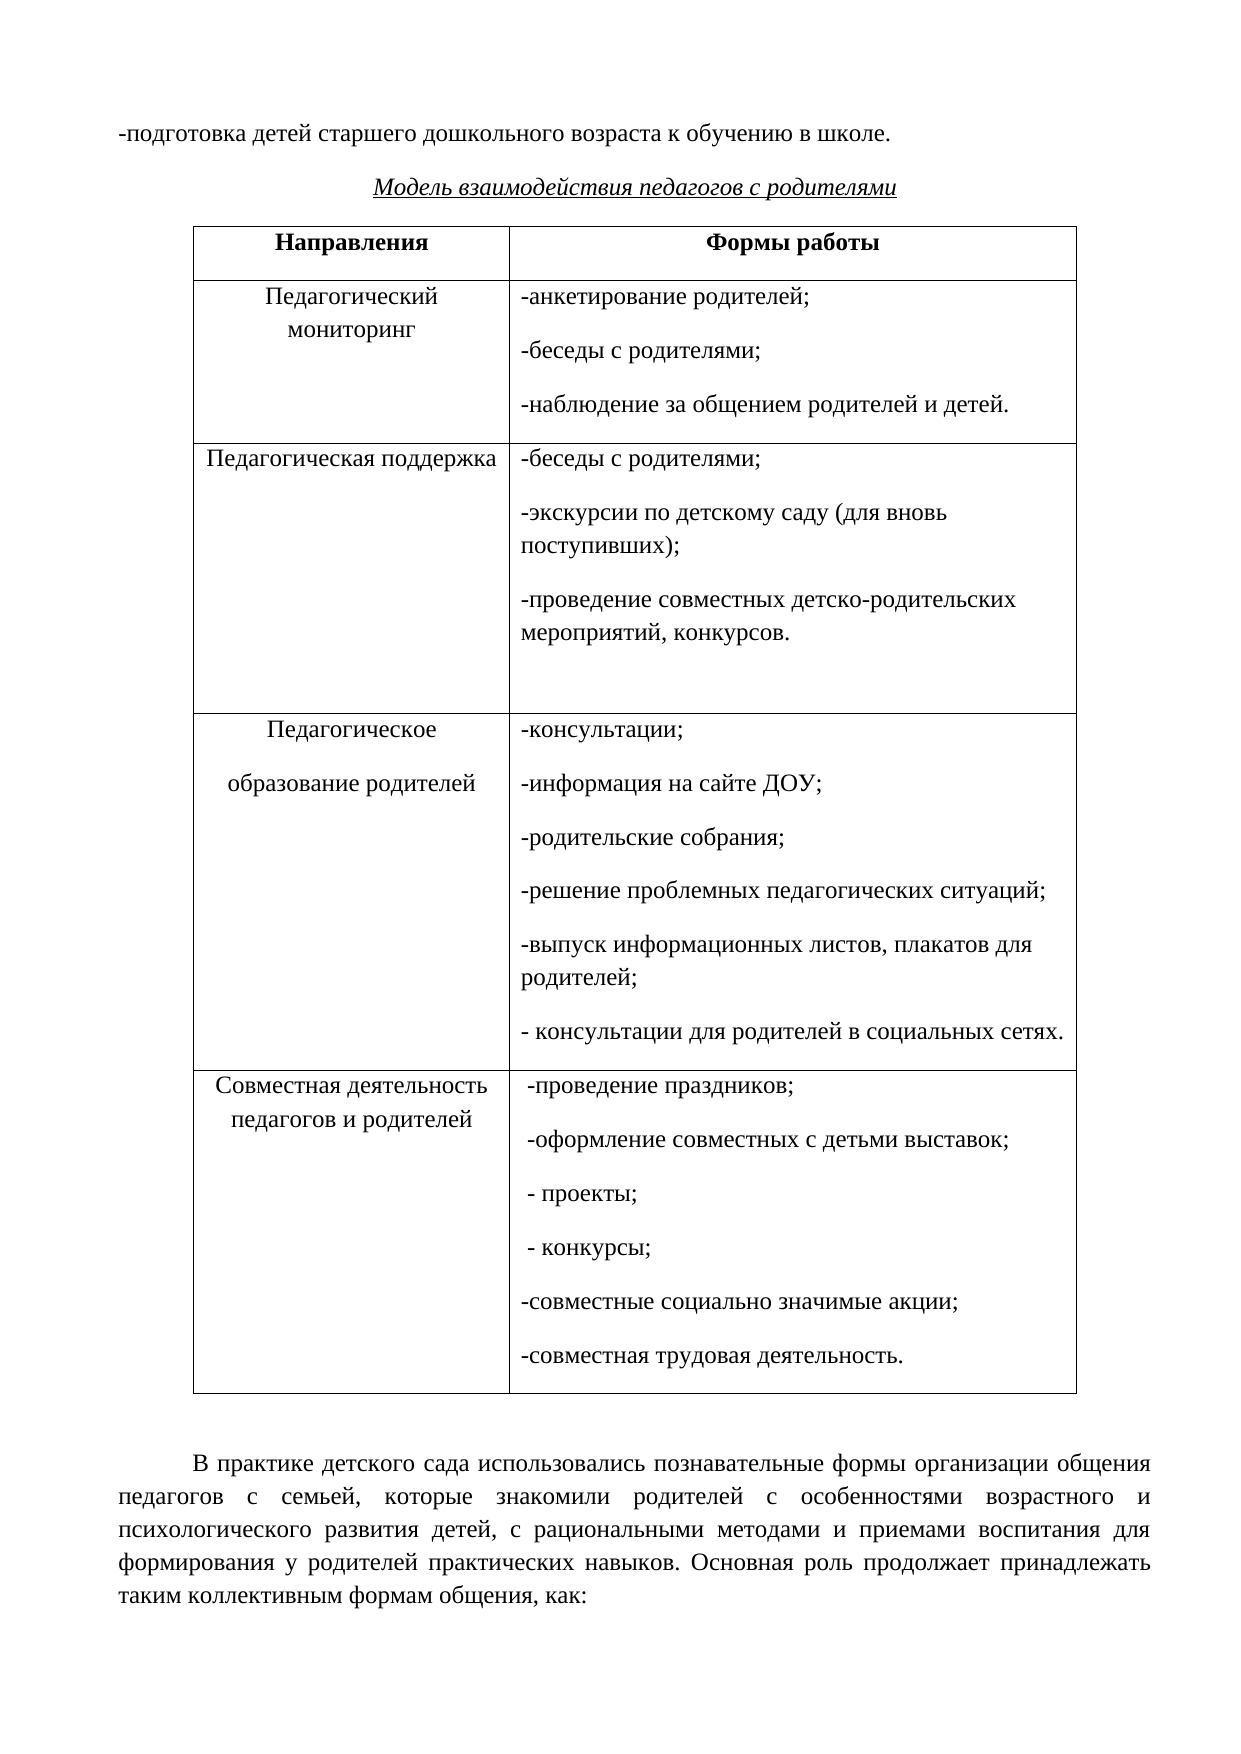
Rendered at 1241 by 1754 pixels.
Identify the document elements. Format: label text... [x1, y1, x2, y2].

table_cell -консультации; -информация на сайте ДОУ; -родительские собрания; -решение проблемных педагогических ситуаций; -выпуск информационных листов, плакатов для родителей; - консультации для родителей в социальных сетях. [510, 714, 1076, 1069]
table_cell Совместная деятельность педагогов и родителей [194, 1071, 509, 1393]
table_cell -проведение праздников; -оформление совместных с детьми выставок; - проекты; - конкурсы; -совместные социально значимые акции; -совместная трудовая деятельность. [510, 1071, 1076, 1393]
table_cell -анкетирование родителей; -беседы с родителями; -наблюдение за общением родителей и детей. [510, 281, 1076, 442]
table_header Формы работы [510, 227, 1076, 280]
table_cell Педагогическое образование родителей [194, 714, 509, 1069]
text В практике детского сада использовались познавательные формы организации общения педагогов с семьей, которые знакомили родителей с особенностями возрастного и психологического развития детей, с рациональными методами и приемами воспитания для формирования у родителей практических навыков. Основная роль продолжает принадлежать таким коллективным формам общения, как: [118, 1448, 1152, 1609]
table_cell -беседы с родителями; -экскурсии по детскому саду (для вновь поступивших); -проведение совместных детско-родительских мероприятий, конкурсов. [510, 444, 1076, 713]
text -подготовка детей старшего дошкольного возраста к обучению в школе. [118, 118, 1152, 147]
table_header Направления [194, 227, 509, 280]
table_cell Педагогическая поддержка [194, 444, 509, 713]
table_cell Педагогический мониторинг [194, 281, 509, 442]
text Модель взаимодействия педагогов с родителями [118, 172, 1152, 201]
